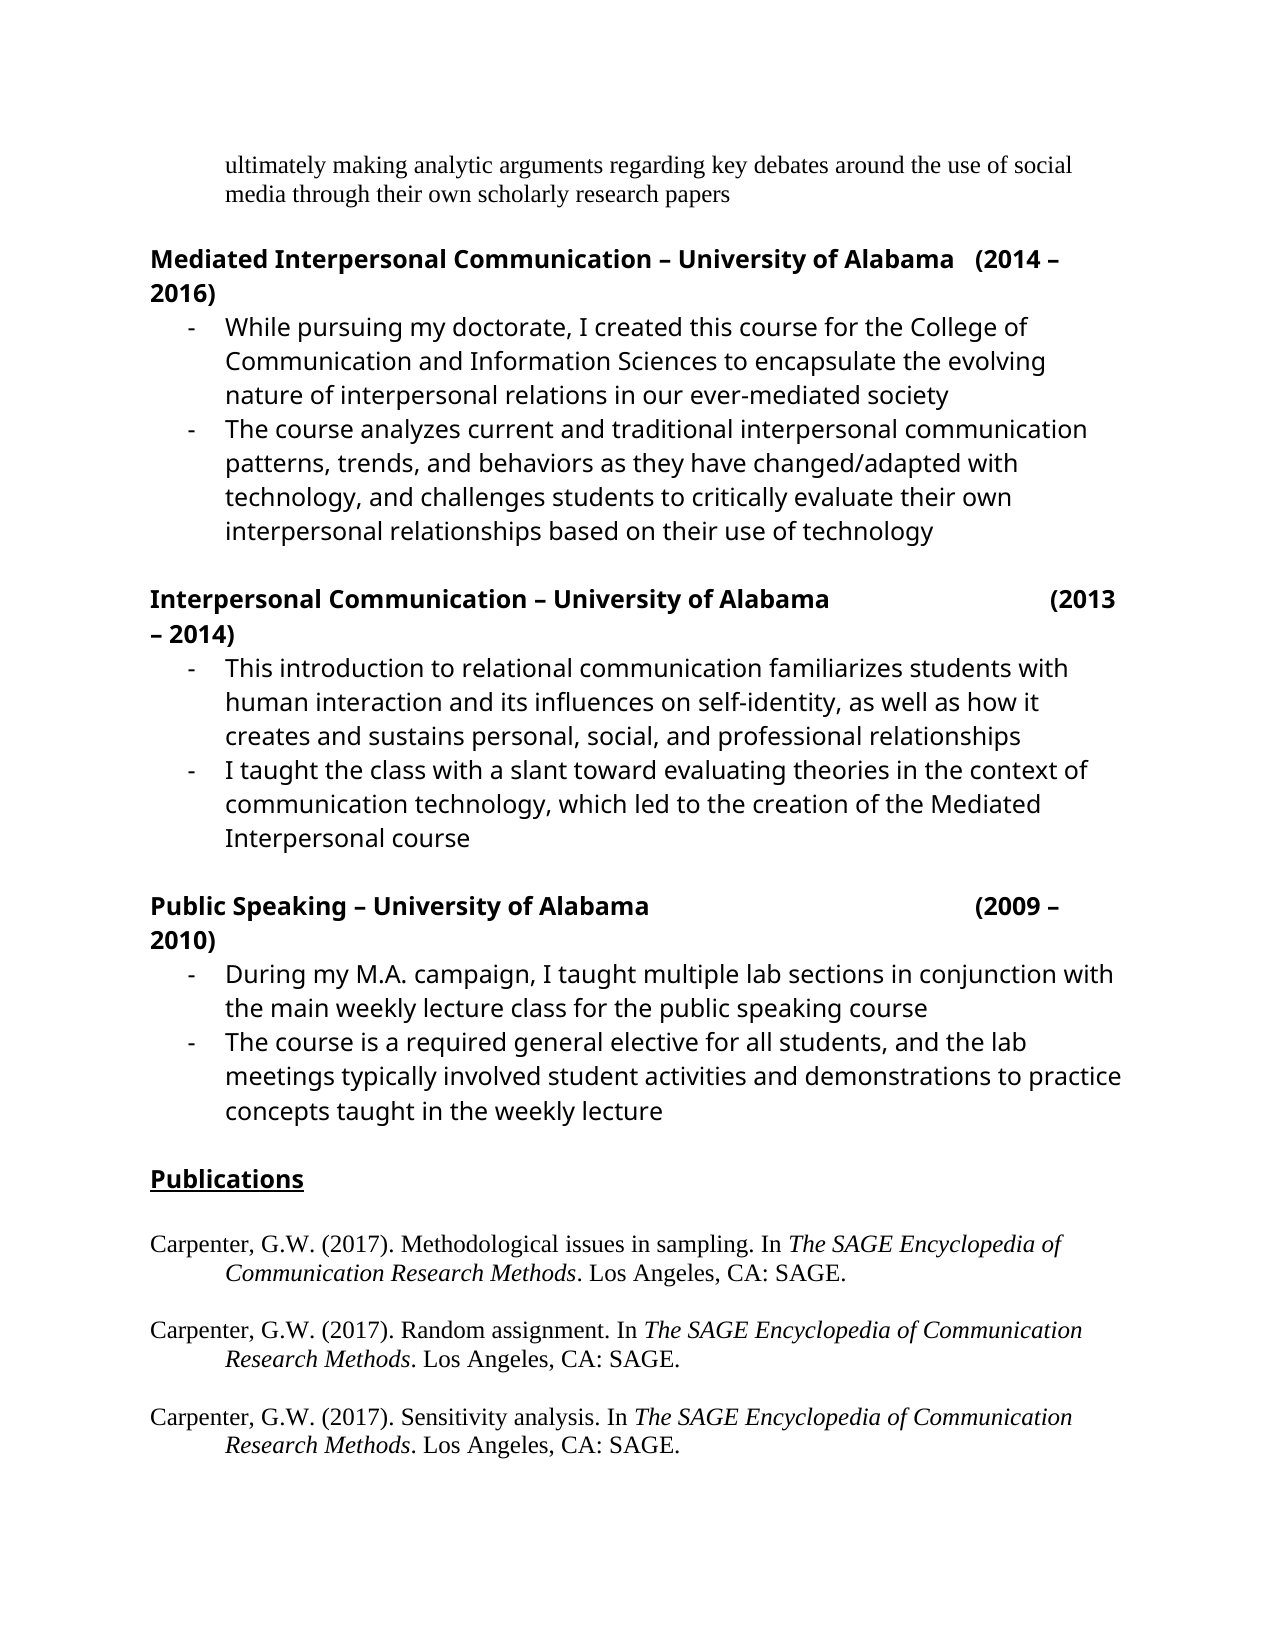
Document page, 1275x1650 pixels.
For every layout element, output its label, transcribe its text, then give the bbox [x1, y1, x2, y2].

list During my M.A. campaign, I taught multiple lab sections in conjunction with the main weekly lecture class for the public speaking course [187, 957, 1125, 1025]
text Mediated Interpersonal Communication – University of Alabama (2014 – 2016) [150, 242, 1125, 310]
text Carpenter, G.W. (2017). Sensitivity analysis. In The SAGE Encyclopedia of Communication Research Methods. Los Angeles, CA: SAGE. [150, 1402, 1125, 1459]
list While pursuing my doctorate, I created this course for the College of Communication and Information Sciences to encapsulate the evolving nature of interpersonal relations in our ever-mediated society [187, 310, 1125, 412]
list This introduction to relational communication familiarizes students with human interaction and its influences on self-identity, as well as how it creates and sustains personal, social, and professional relationships [187, 650, 1125, 752]
list The course analyzes current and traditional interpersonal communication patterns, trends, and behaviors as they have changed/adapted with technology, and challenges students to critically evaluate their own interpersonal relationships based on their use of technology [187, 412, 1125, 548]
text Carpenter, G.W. (2017). Methodological issues in sampling. In The SAGE Encyclopedia of Communication Research Methods. Los Angeles, CA: SAGE. [150, 1229, 1125, 1287]
text Public Speaking – University of Alabama (2009 – 2010) [150, 889, 1125, 957]
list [187, 150, 1125, 207]
list I taught the class with a slant toward evaluating theories in the context of communication technology, which led to the creation of the Mediated Interpersonal course [187, 752, 1125, 855]
list The course is a required general elective for all students, and the lab meetings typically involved student activities and demonstrations to practice concepts taught in the weekly lecture [187, 1025, 1125, 1127]
text Publications [150, 1161, 1125, 1195]
text Carpenter, G.W. (2017). Random assignment. In The SAGE Encyclopedia of Communication Research Methods. Los Angeles, CA: SAGE. [150, 1316, 1125, 1373]
text Interpersonal Communication – University of Alabama (2013 – 2014) [150, 582, 1125, 650]
